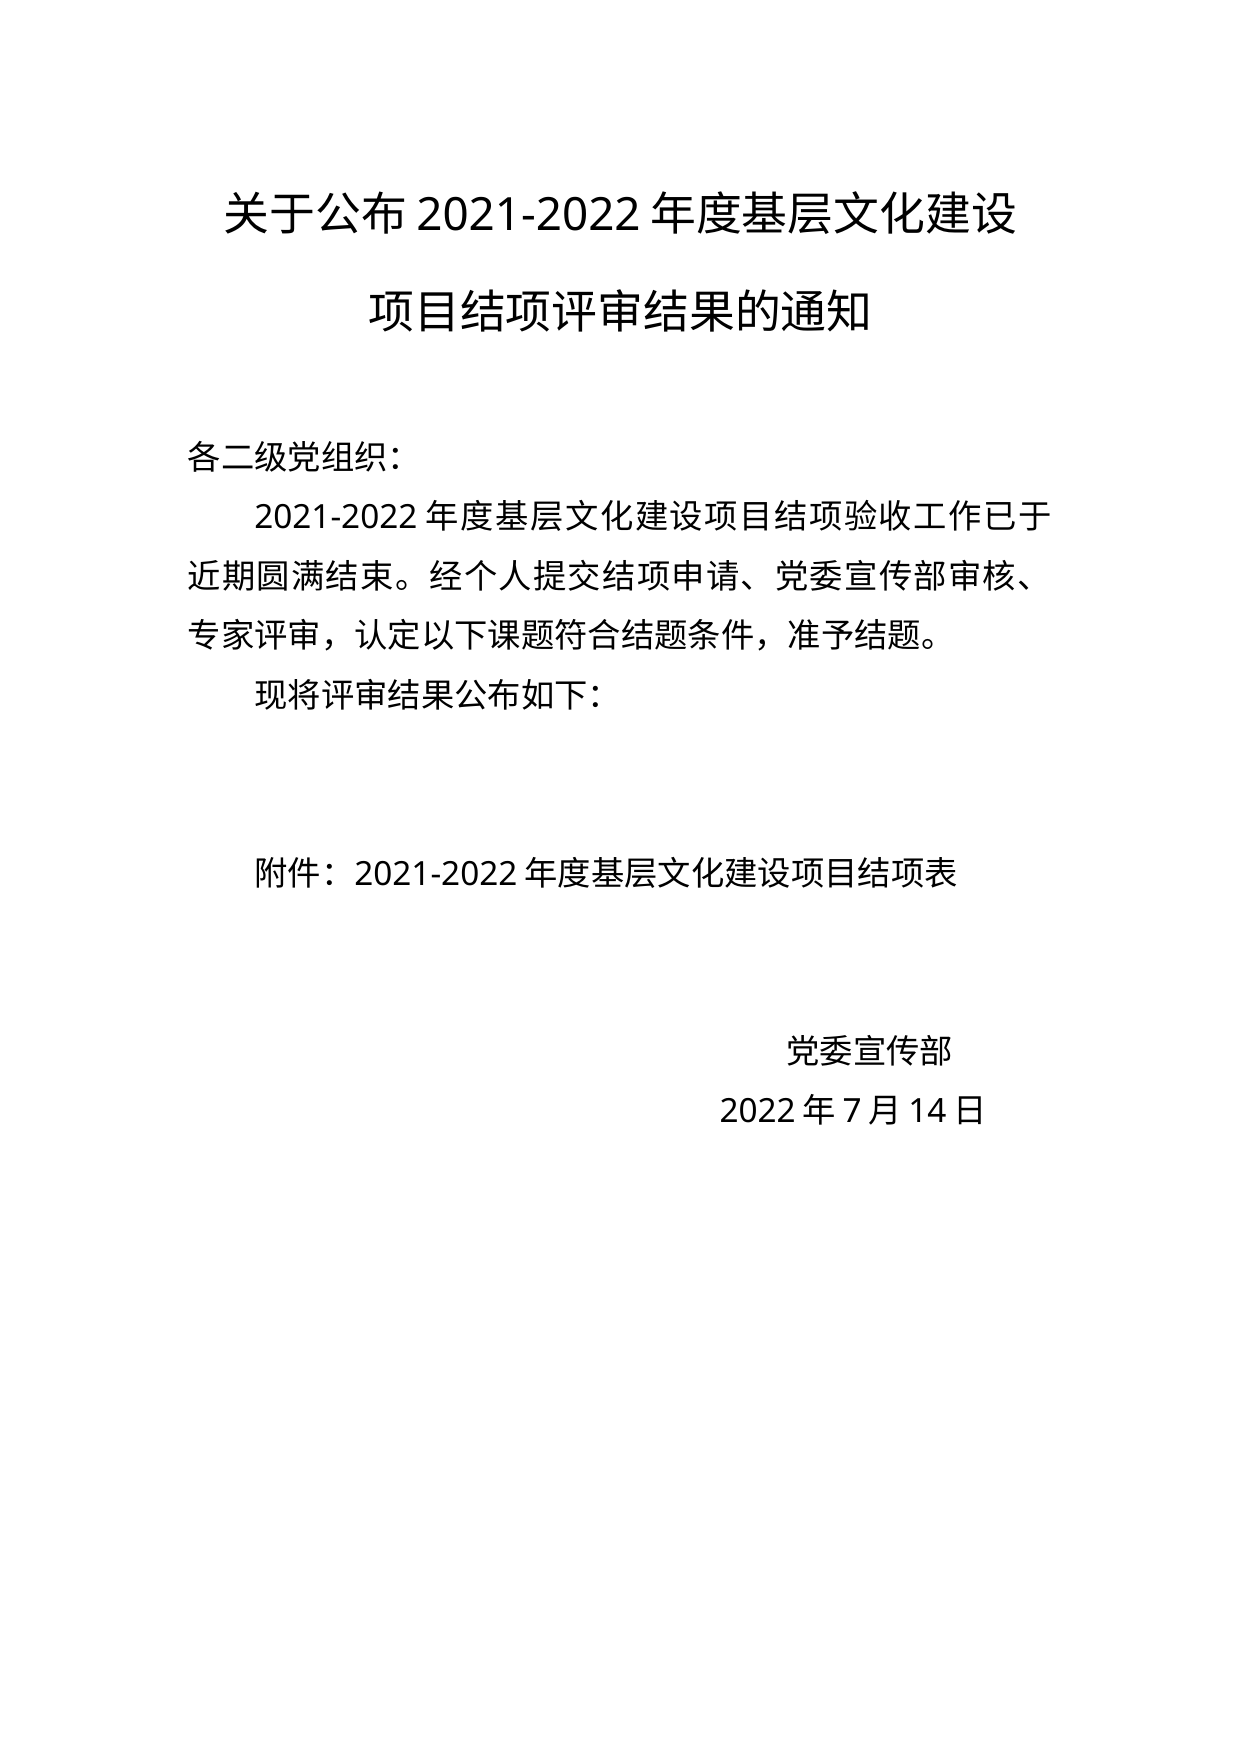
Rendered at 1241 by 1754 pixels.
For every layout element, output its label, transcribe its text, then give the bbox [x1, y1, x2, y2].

text 关于公布2021-2022年度基层文化建设 [187, 162, 1053, 259]
text 附件：2021-2022年度基层文化建设项目结项表 [187, 838, 1053, 897]
text 党委宣传部 [187, 1016, 953, 1075]
text 各二级党组织： [187, 422, 1053, 481]
text 项目结项评审结果的通知 [187, 259, 1053, 357]
text 2022年7月14日 [187, 1075, 986, 1134]
text 现将评审结果公布如下： [187, 659, 1053, 719]
text 2021-2022年度基层文化建设项目结项验收工作已于近期圆满结束。经个人提交结项申请、党委宣传部审核、专家评审，认定以下课题符合结题条件，准予结题。 [187, 481, 1053, 659]
